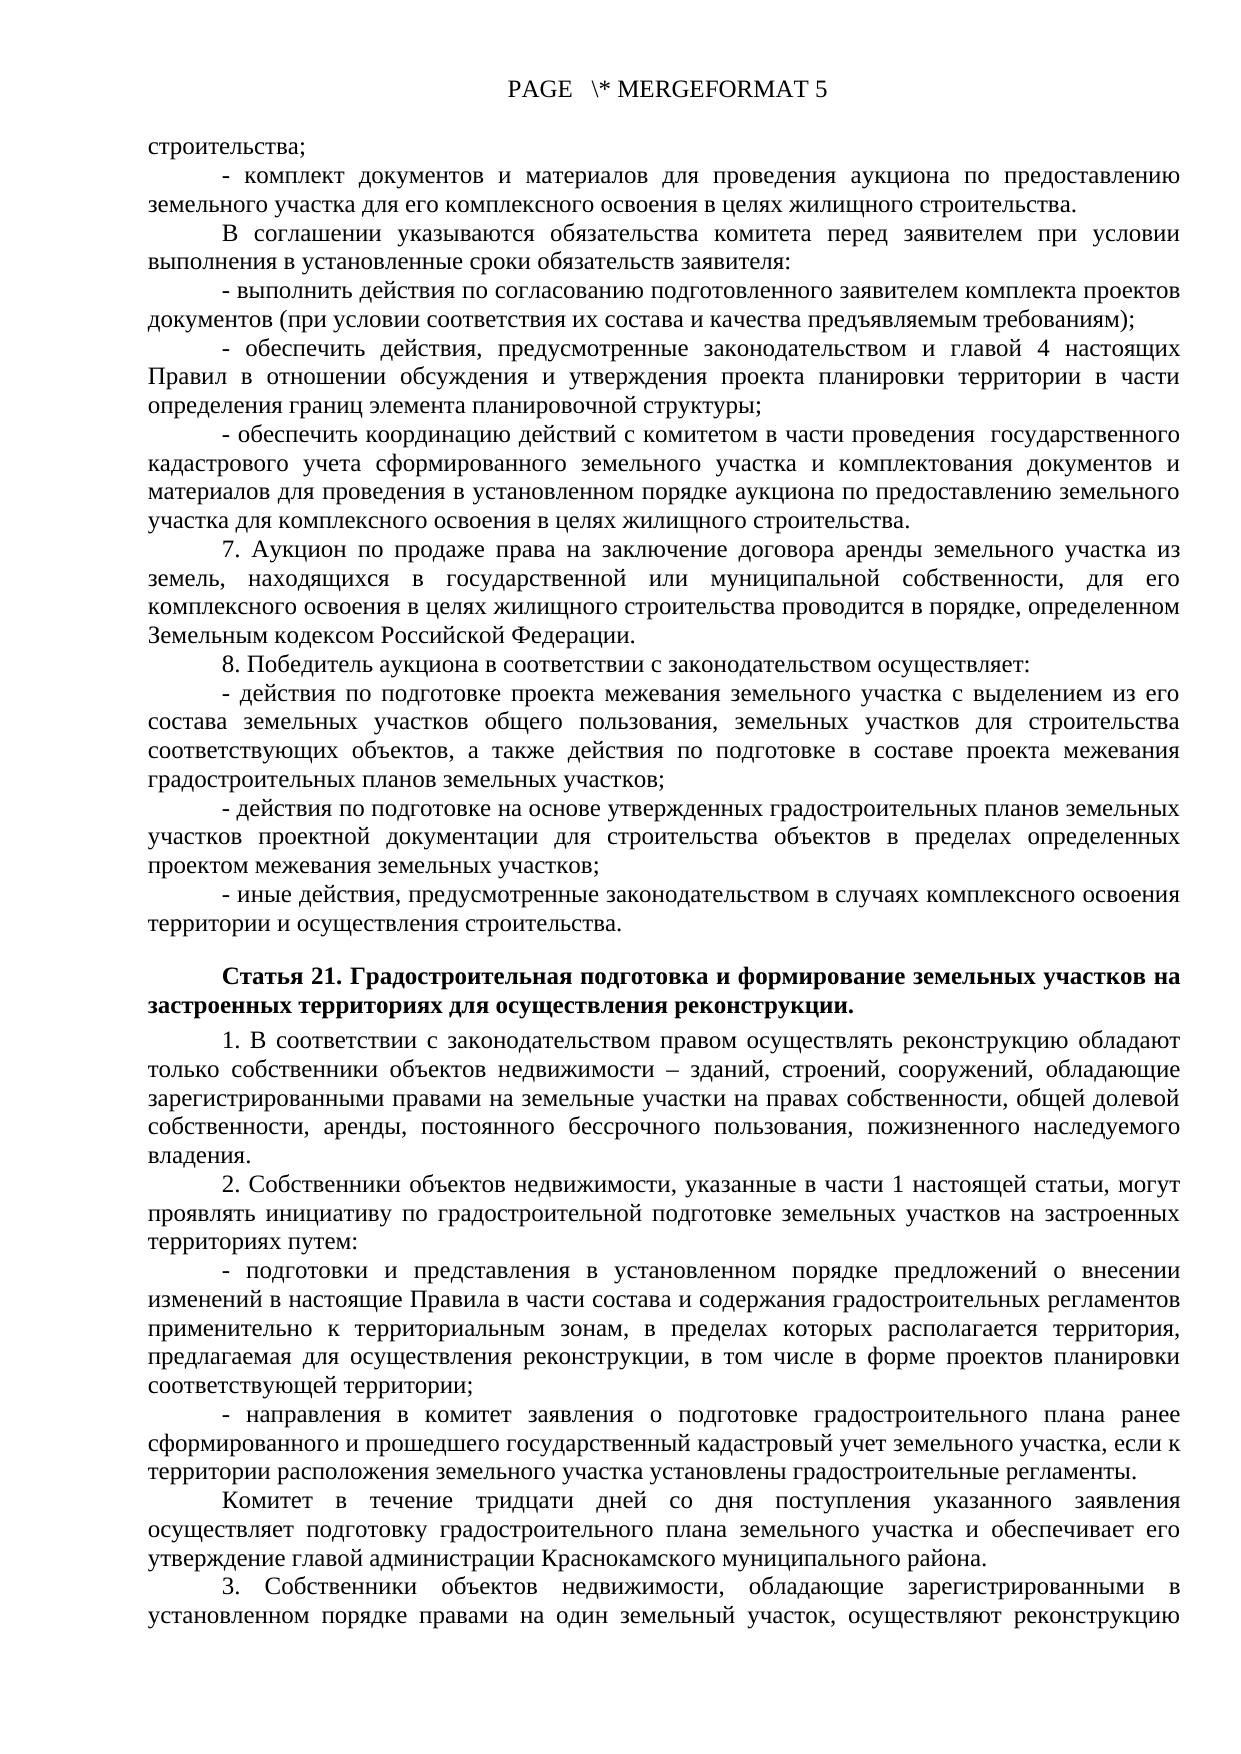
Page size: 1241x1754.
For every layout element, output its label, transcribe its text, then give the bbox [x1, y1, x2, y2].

text - действия по подготовке проекта межевания земельного участка с выделением из его состава земельных участков общего пользования, земельных участков для строительства соответствующих объектов, а также действия по подготовке в составе проекта межевания градостроительных планов земельных участков; [148, 678, 1181, 793]
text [148, 131, 1181, 160]
text 7. Аукцион по продаже права на заключение договора аренды земельного участка из земель, находящихся в государственной или муниципальной собственности, для его комплексного освоения в целях жилищного строительства проводится в порядке, определенном Земельным кодексом Российской Федерации. [148, 534, 1181, 649]
text - комплект документов и материалов для проведения аукциона по предоставлению земельного участка для его комплексного освоения в целях жилищного строительства. [148, 160, 1181, 218]
text - действия по подготовке на основе утвержденных градостроительных планов земельных участков проектной документации для строительства объектов в пределах определенных проектом межевания земельных участков; [148, 793, 1181, 879]
text - выполнить действия по согласованию подготовленного заявителем комплекта проектов документов (при условии соответствия их состава и качества предъявляемым требованиям); [148, 275, 1181, 333]
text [148, 1571, 1181, 1629]
text Комитет в течение тридцати дней со дня поступления указанного заявления осуществляет подготовку градостроительного плана земельного участка и обеспечивает его утверждение главой администрации Краснокамского муниципального района. [148, 1485, 1181, 1571]
text - подготовки и представления в установленном порядке предложений о внесении изменений в настоящие Правила в части состава и содержания градостроительных регламентов применительно к территориальным зонам, в пределах которых располагается территория, предлагаемая для осуществления реконструкции, в том числе в форме проектов планировки соответствующей территории; [148, 1255, 1181, 1399]
text 2. Собственники объектов недвижимости, указанные в части 1 настоящей статьи, могут проявлять инициативу по градостроительной подготовке земельных участков на застроенных территориях путем: [148, 1169, 1181, 1255]
text - обеспечить действия, предусмотренные законодательством и главой 4 настоящих Правил в отношении обсуждения и утверждения проекта планировки территории в части определения границ элемента планировочной структуры; [148, 333, 1181, 419]
text - обеспечить координацию действий с комитетом в части проведения государственного кадастрового учета сформированного земельного участка и комплектования документов и материалов для проведения в установленном порядке аукциона по предоставлению земельного участка для комплексного освоения в целях жилищного строительства. [148, 419, 1181, 534]
text В соглашении указываются обязательства комитета перед заявителем при условии выполнения в установленные сроки обязательств заявителя: [148, 218, 1181, 275]
text - направления в комитет заявления о подготовке градостроительного плана ранее сформированного и прошедшего государственный кадастровый учет земельного участка, если к территории расположения земельного участка установлены градостроительные регламенты. [148, 1399, 1181, 1485]
subtitle Статья 21. Градостроительная подготовка и формирование земельных участков на застроенных территориях для осуществления реконструкции. [148, 961, 1181, 1019]
text 8. Победитель аукциона в соответствии с законодательством осуществляет: [148, 649, 1181, 678]
text 1. В соответствии с законодательством правом осуществлять реконструкцию обладают только собственники объектов недвижимости – зданий, строений, сооружений, обладающие зарегистрированными правами на земельные участки на правах собственности, общей долевой собственности, аренды, постоянного бессрочного пользования, пожизненного наследуемого владения. [148, 1025, 1181, 1169]
text - иные действия, предусмотренные законодательством в случаях комплексного освоения территории и осуществления строительства. [148, 879, 1181, 936]
